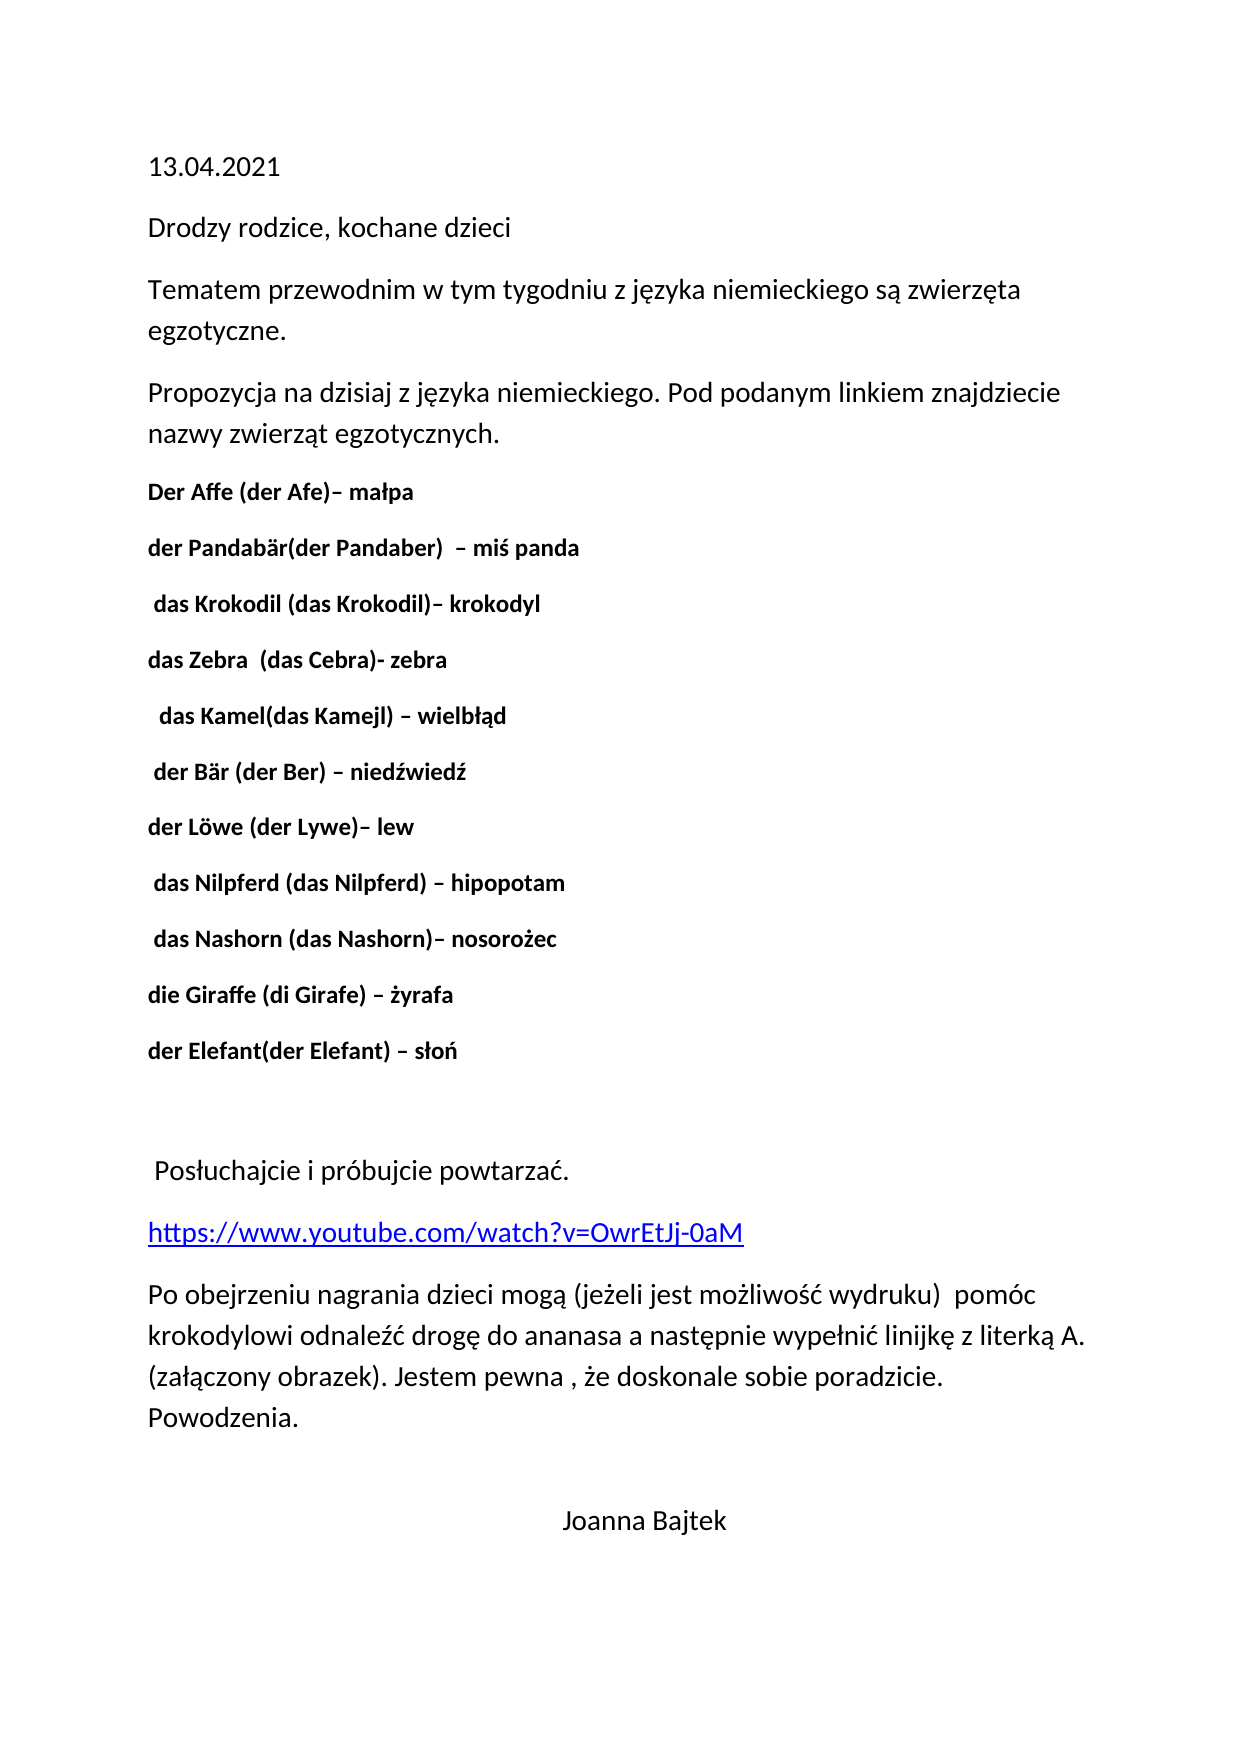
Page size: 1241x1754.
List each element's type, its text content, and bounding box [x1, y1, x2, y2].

text das Nilpferd (das Nilpferd) – hipopotam [148, 867, 1093, 898]
text das Zebra (das Cebra)- zebra [148, 644, 1093, 674]
text das Krokodil (das Krokodil)– krokodyl [148, 588, 1093, 619]
text der Bär (der Ber) – niedźwiedź [148, 756, 1093, 786]
text Joanna Bajtek [148, 1461, 1093, 1537]
text die Giraffe (di Girafe) – żyrafa [148, 979, 1093, 1009]
text der Elefant(der Elefant) – słoń [148, 1035, 1093, 1065]
text Der Affe (der Afe)– małpa [148, 477, 1093, 507]
text Tematem przewodnim w tym tygodniu z języka niemieckiego są zwierzęta egzotyczne. [148, 271, 1093, 348]
text https://www.youtube.com/watch?v=OwrEtJj-0aM [148, 1214, 1093, 1250]
text Propozycja na dzisiaj z języka niemieckiego. Pod podanym linkiem znajdziecie nazwy zwierząt egzotycznych. [148, 374, 1093, 450]
text der Pandabär(der Pandaber) – miś panda [148, 532, 1093, 563]
text Drodzy rodzice, kochane dzieci [148, 209, 1093, 245]
text das Nashorn (das Nashorn)– nosorożec [148, 923, 1093, 954]
text Po obejrzeniu nagrania dzieci mogą (jeżeli jest możliwość wydruku) pomóc krokodylowi odnaleźć drogę do ananasa a następnie wypełnić linijkę z literką A. (załączony obrazek). Jestem pewna , że doskonale sobie poradzicie. Powodzenia. [148, 1276, 1093, 1434]
text Posłuchajcie i próbujcie powtarzać. [148, 1152, 1093, 1188]
text das Kamel(das Kamejl) – wielbłąd [148, 700, 1093, 730]
text 13.04.2021 [148, 148, 1093, 183]
text der Löwe (der Lywe)– lew [148, 812, 1093, 842]
